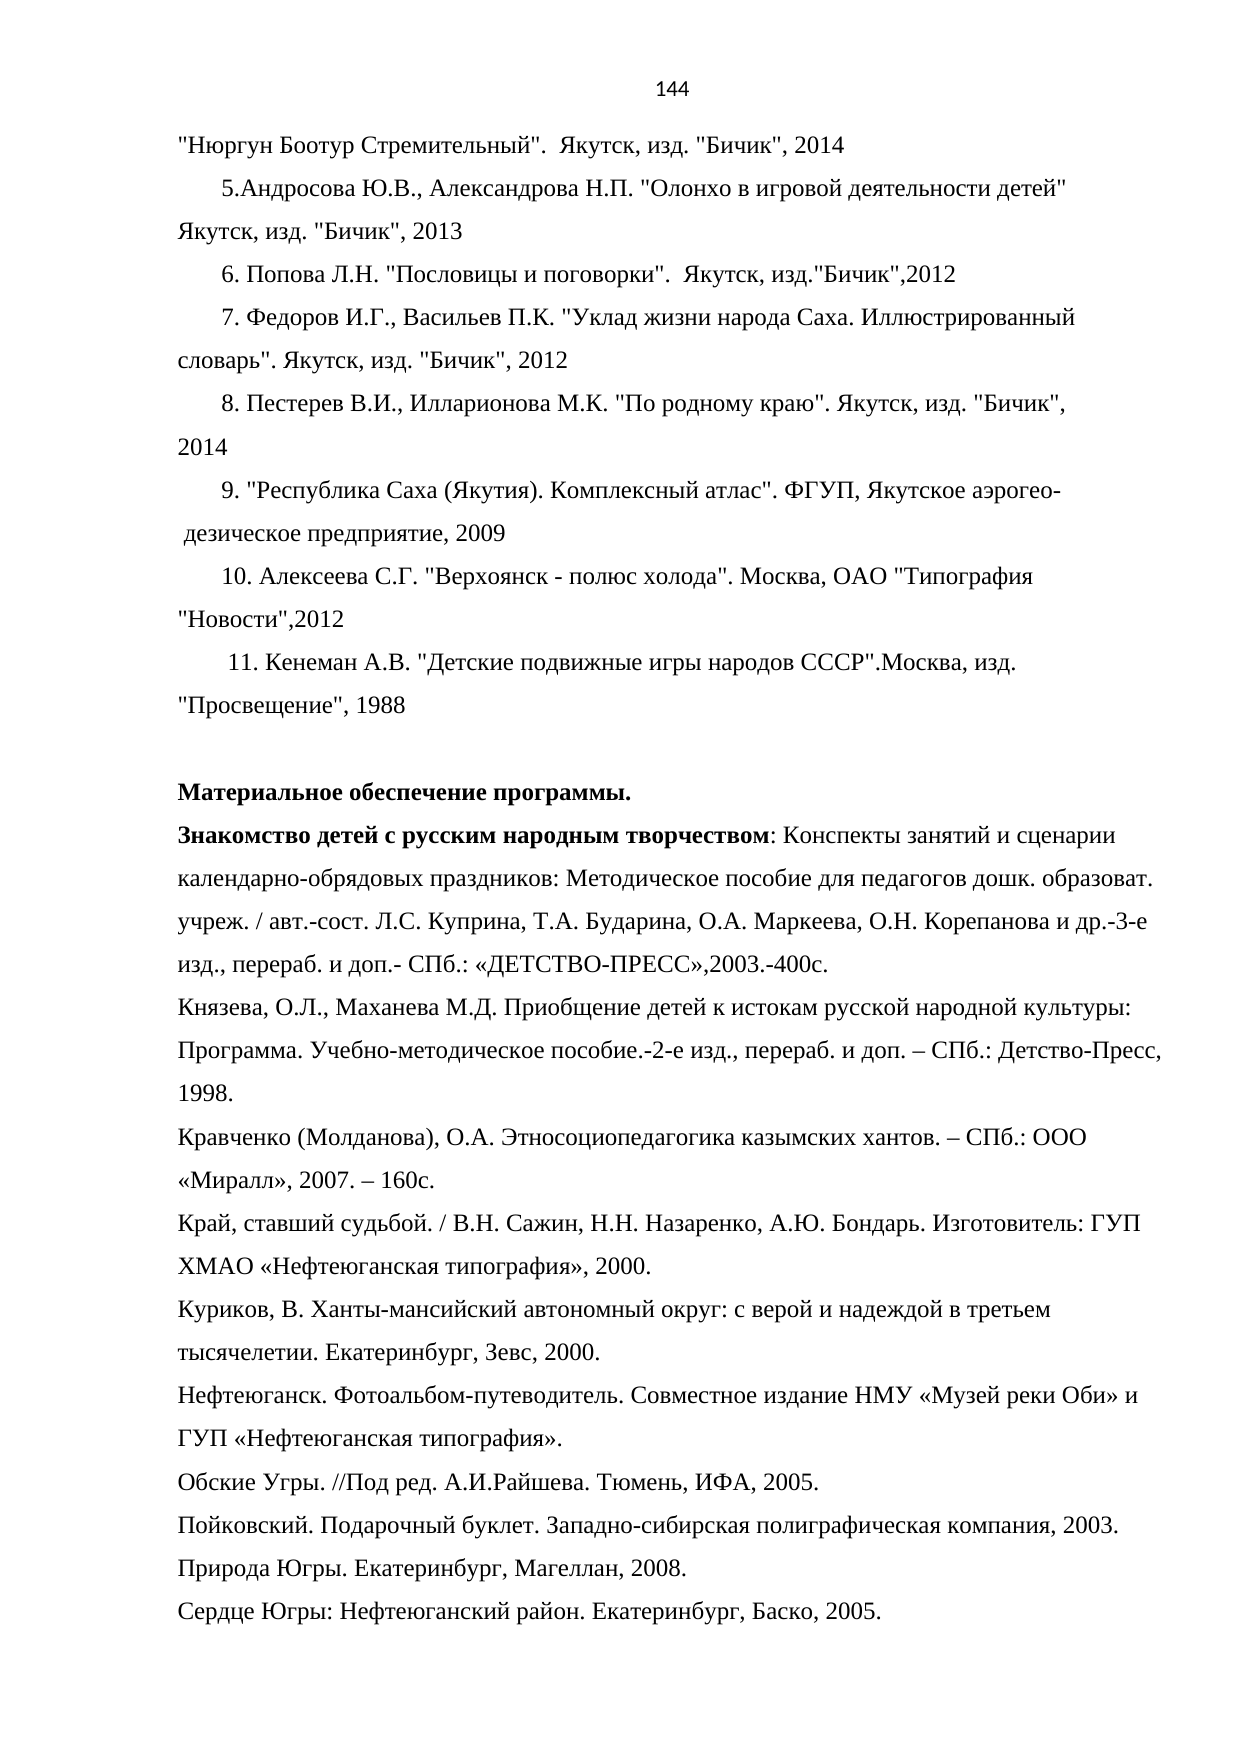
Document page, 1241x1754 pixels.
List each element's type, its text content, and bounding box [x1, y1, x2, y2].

text Якутск, изд. "Бичик", 2013 [177, 216, 1167, 245]
text "Новости",2012 [177, 604, 1167, 633]
text Знакомство детей с русским народным творчеством: Конспекты занятий и сценарии календарно-обрядовых праздников: Методическое пособие для педагогов дошк. образоват. учреж. / авт.-сост. Л.С. Куприна, Т.А. Бударина, О.А. Маркеева, О.Н. Корепанова и др.-3-е изд., перераб. и доп.- СПб.: «ДЕТСТВО-ПРЕСС»,2003.-400с. [177, 820, 1167, 978]
text 5.Андросова Ю.В., Александрова Н.П. "Олонхо в игровой деятельности детей" [177, 173, 1167, 202]
text Пойковский. Подарочный буклет. Западно-сибирская полиграфическая компания, 2003. [177, 1510, 1167, 1538]
text 11. Кенеман А.В. "Детские подвижные игры народов СССР".Москва, изд. [177, 647, 1167, 676]
text словарь". Якутск, изд. "Бичик", 2012 [177, 345, 1167, 374]
text "Просвещение", 1988 [177, 690, 1167, 719]
text Нефтеюганск. Фотоальбом-путеводитель. Совместное издание НМУ «Музей реки Оби» и ГУП «Нефтеюганская типография». [177, 1380, 1167, 1452]
text 9. "Республика Саха (Якутия). Комплексный атлас". ФГУП, Якутское аэрогео- [177, 475, 1167, 503]
text Обские Угры. //Под ред. А.И.Райшева. Тюмень, ИФА, 2005. [177, 1467, 1167, 1495]
text 2014 [177, 432, 1167, 460]
text Край, ставший судьбой. / В.Н. Сажин, Н.Н. Назаренко, А.Ю. Бондарь. Изготовитель: ГУП ХМАО «Нефтеюганская типография», 2000. [177, 1208, 1167, 1280]
text 6. Попова Л.Н. "Пословицы и поговорки". Якутск, изд."Бичик",2012 [177, 259, 1167, 288]
text "Нюргун Боотур Стремительный". Якутск, изд. "Бичик", 2014 [177, 130, 1167, 158]
text 8. Пестерев В.И., Илларионова М.К. "По родному краю". Якутск, изд. "Бичик", [177, 388, 1167, 417]
text Природа Югры. Екатеринбург, Магеллан, 2008. [177, 1553, 1167, 1582]
text 7. Федоров И.Г., Васильев П.К. "Уклад жизни народа Саха. Иллюстрированный [177, 302, 1167, 331]
text дезическое предприятие, 2009 [177, 518, 1167, 547]
text Материальное обеспечение программы. [177, 777, 1167, 805]
text Сердце Югры: Нефтеюганский район. Екатеринбург, Баско, 2005. [177, 1596, 1167, 1625]
text Кравченко (Молданова), О.А. Этносоциопедагогика казымских хантов. – СПб.: ООО «Миралл», 2007. – 160с. [177, 1122, 1167, 1193]
text Князева, О.Л., Маханева М.Д. Приобщение детей к истокам русской народной культуры: Программа. Учебно-методическое пособие.-2-е изд., перераб. и доп. – СПб.: Детство-Пресс, 1998. [177, 992, 1167, 1107]
text 10. Алексеева С.Г. "Верхоянск - полюс холода". Москва, ОАО "Типография [177, 561, 1167, 590]
text Куриков, В. Ханты-мансийский автономный округ: с верой и надеждой в третьем тысячелетии. Екатеринбург, Зевс, 2000. [177, 1294, 1167, 1366]
